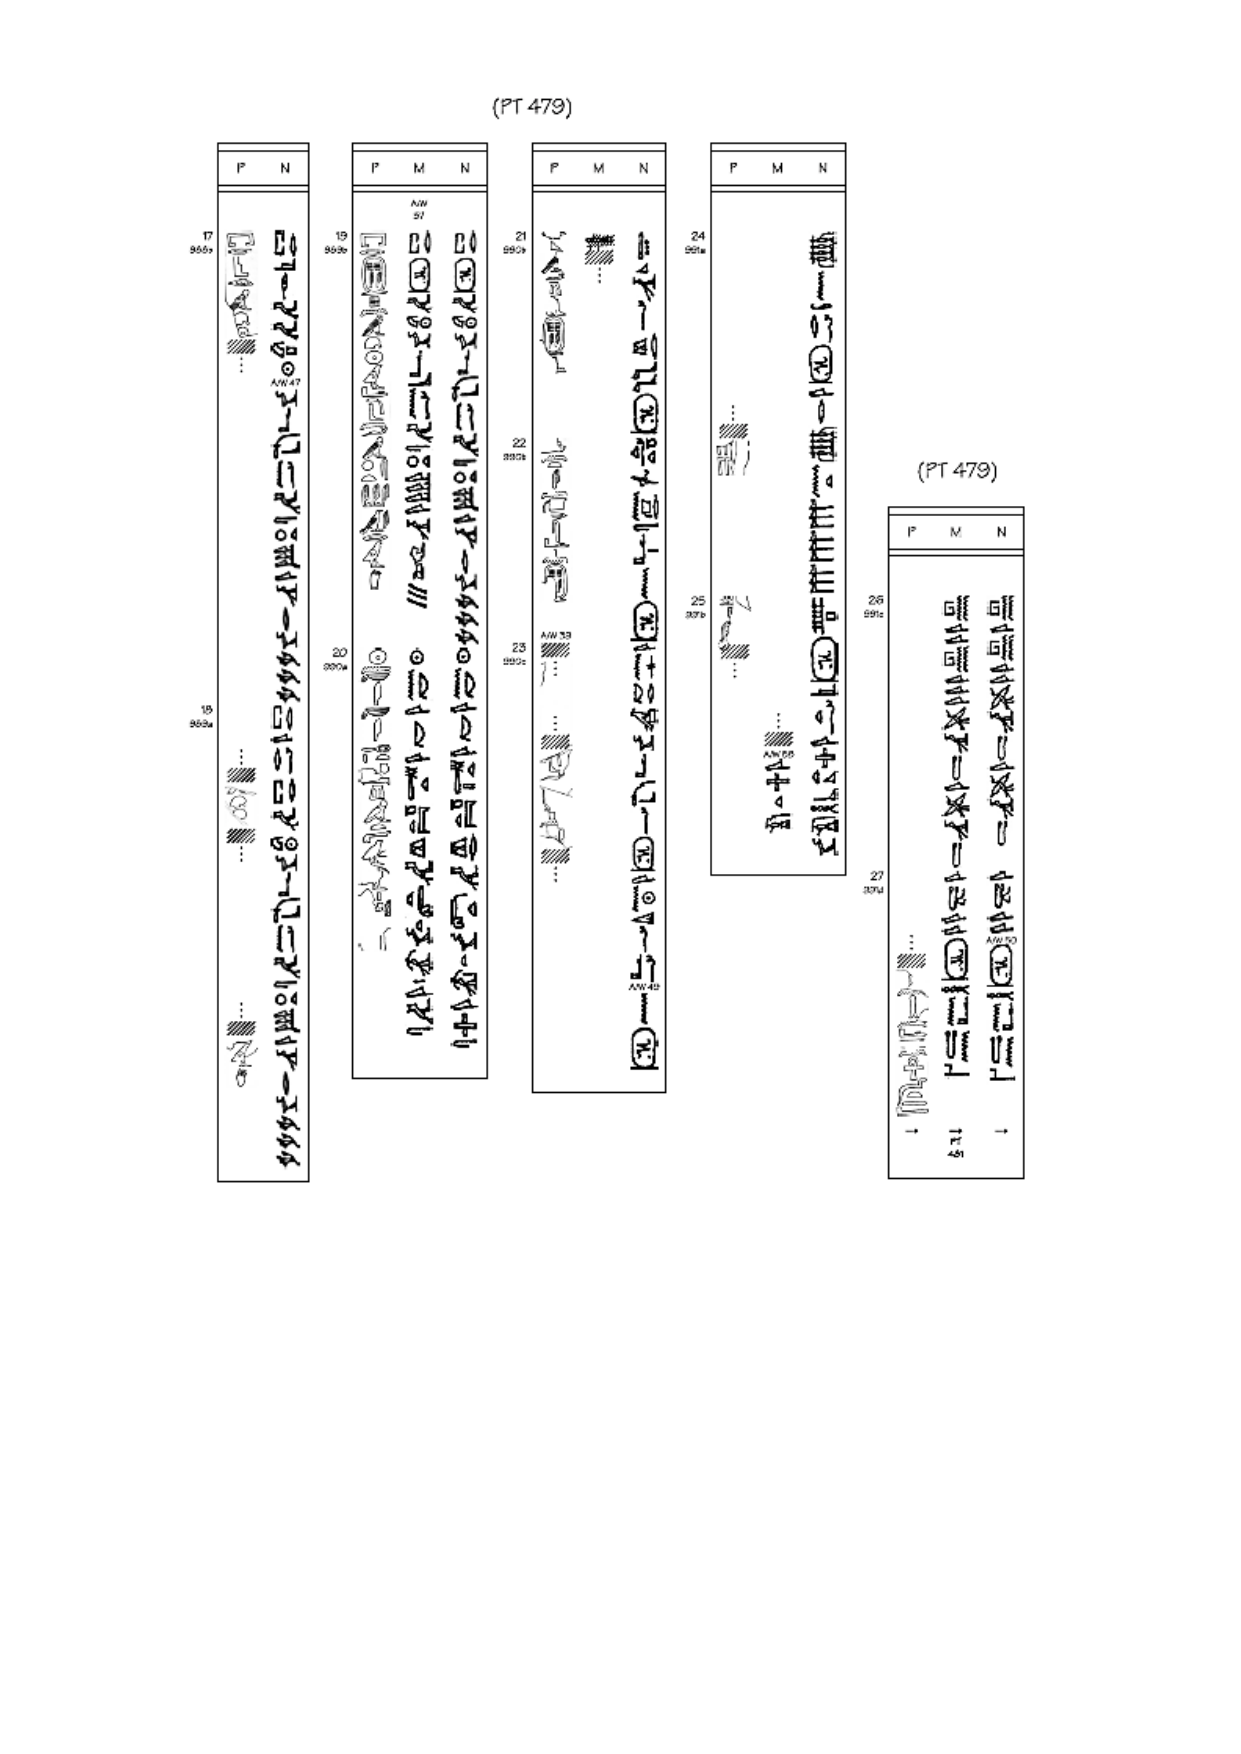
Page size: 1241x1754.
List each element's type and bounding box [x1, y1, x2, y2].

picture [183, 88, 1039, 1203]
